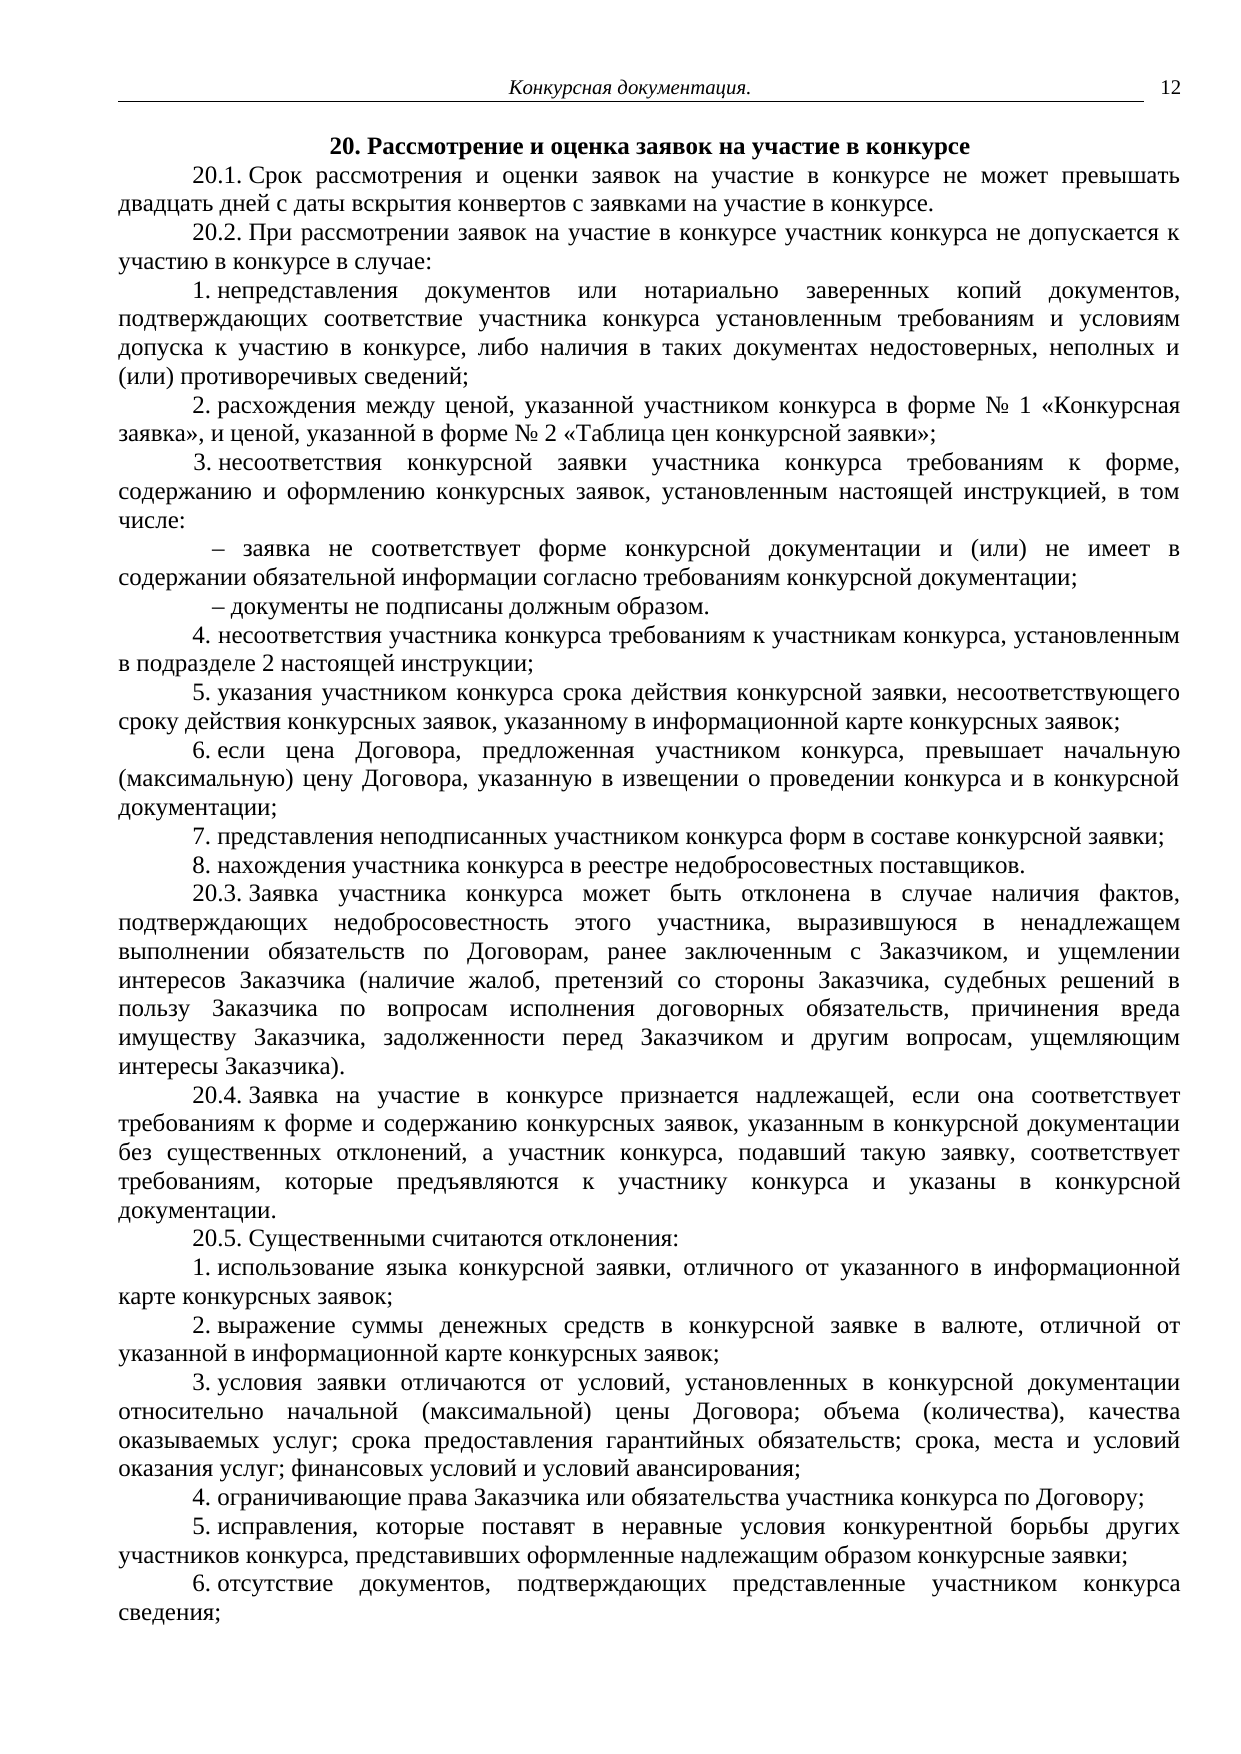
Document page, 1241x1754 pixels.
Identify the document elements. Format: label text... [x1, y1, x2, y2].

text 3. несоответствия конкурсной заявки участника конкурса требованиям к форме, содержанию и оформлению конкурсных заявок, установленным настоящей инструкцией, в том числе: [118, 447, 1181, 533]
text 5. указания участником конкурса срока действия конкурсной заявки, несоответствующего сроку действия конкурсных заявок, указанному в информационной карте конкурсных заявок; [118, 677, 1181, 735]
text 6. отсутствие документов, подтверждающих представленные участником конкурса сведения; [118, 1568, 1181, 1626]
text 20.4. Заявка на участие в конкурсе признается надлежащей, если она соответствует требованиям к форме и содержанию конкурсных заявок, указанным в конкурсной документации без существенных отклонений, а участник конкурса, подавший такую заявку, соответствует требованиям, которые предъявляются к участнику конкурса и указаны в конкурсной документации. [118, 1080, 1181, 1223]
text 5. исправления, которые поставят в неравные условия конкурентной борьбы других участников конкурса, представивших оформленные надлежащим образом конкурсные заявки; [118, 1511, 1181, 1568]
text 2. расхождения между ценой, указанной участником конкурса в форме № 1 «Конкурсная заявка», и ценой, указанной в форме № 2 «Таблица цен конкурсной заявки»; [118, 390, 1181, 447]
text 20.3. Заявка участника конкурса может быть отклонена в случае наличия фактов, подтверждающих недобросовестность этого участника, выразившуюся в ненадлежащем выполнении обязательств по Договорам, ранее заключенным с Заказчиком, и ущемлении интересов Заказчика (наличие жалоб, претензий со стороны Заказчика, судебных решений в пользу Заказчика по вопросам исполнения договорных обязательств, причинения вреда имуществу Заказчика, задолженности перед Заказчиком и другим вопросам, ущемляющим интересы Заказчика). [118, 878, 1181, 1080]
text – заявка не соответствует форме конкурсной документации и (или) не имеет в содержании обязательной информации согласно требованиям конкурсной документации; [118, 533, 1181, 591]
text 20. Рассмотрение и оценка заявок на участие в конкурсе [118, 131, 1181, 160]
text 8. нахождения участника конкурса в реестре недобросовестных поставщиков. [118, 850, 1181, 878]
text 2. выражение суммы денежных средств в конкурсной заявке в валюте, отличной от указанной в информационной карте конкурсных заявок; [118, 1310, 1181, 1367]
text 7. представления неподписанных участником конкурса форм в составе конкурсной заявки; [118, 821, 1181, 850]
text 1. использование языка конкурсной заявки, отличного от указанного в информационной карте конкурсных заявок; [118, 1252, 1181, 1310]
text 1. непредставления документов или нотариально заверенных копий документов, подтверждающих соответствие участника конкурса установленным требованиям и условиям допуска к участию в конкурсе, либо наличия в таких документах недостоверных, неполных и (или) противоречивых сведений; [118, 275, 1181, 390]
text 6. если цена Договора, предложенная участником конкурса, превышает начальную (максимальную) цену Договора, указанную в извещении о проведении конкурса и в конкурсной документации; [118, 735, 1181, 821]
text 3. условия заявки отличаются от условий, установленных в конкурсной документации относительно начальной (максимальной) цены Договора; объема (количества), качества оказываемых услуг; срока предоставления гарантийных обязательств; срока, места и условий оказания услуг; финансовых условий и условий авансирования; [118, 1367, 1181, 1482]
text 20.1. Срок рассмотрения и оценки заявок на участие в конкурсе не может превышать двадцать дней с даты вскрытия конвертов с заявками на участие в конкурсе. [118, 160, 1181, 217]
text 4. ограничивающие права Заказчика или обязательства участника конкурса по Договору; [118, 1482, 1181, 1511]
text 20.5. Существенными считаются отклонения: [118, 1223, 1181, 1252]
text 20.2. При рассмотрении заявок на участие в конкурсе участник конкурса не допускается к участию в конкурсе в случае: [118, 217, 1181, 275]
text 4. несоответствия участника конкурса требованиям к участникам конкурса, установленным в подразделе 2 настоящей инструкции; [118, 620, 1181, 677]
text – документы не подписаны должным образом. [118, 591, 1181, 620]
